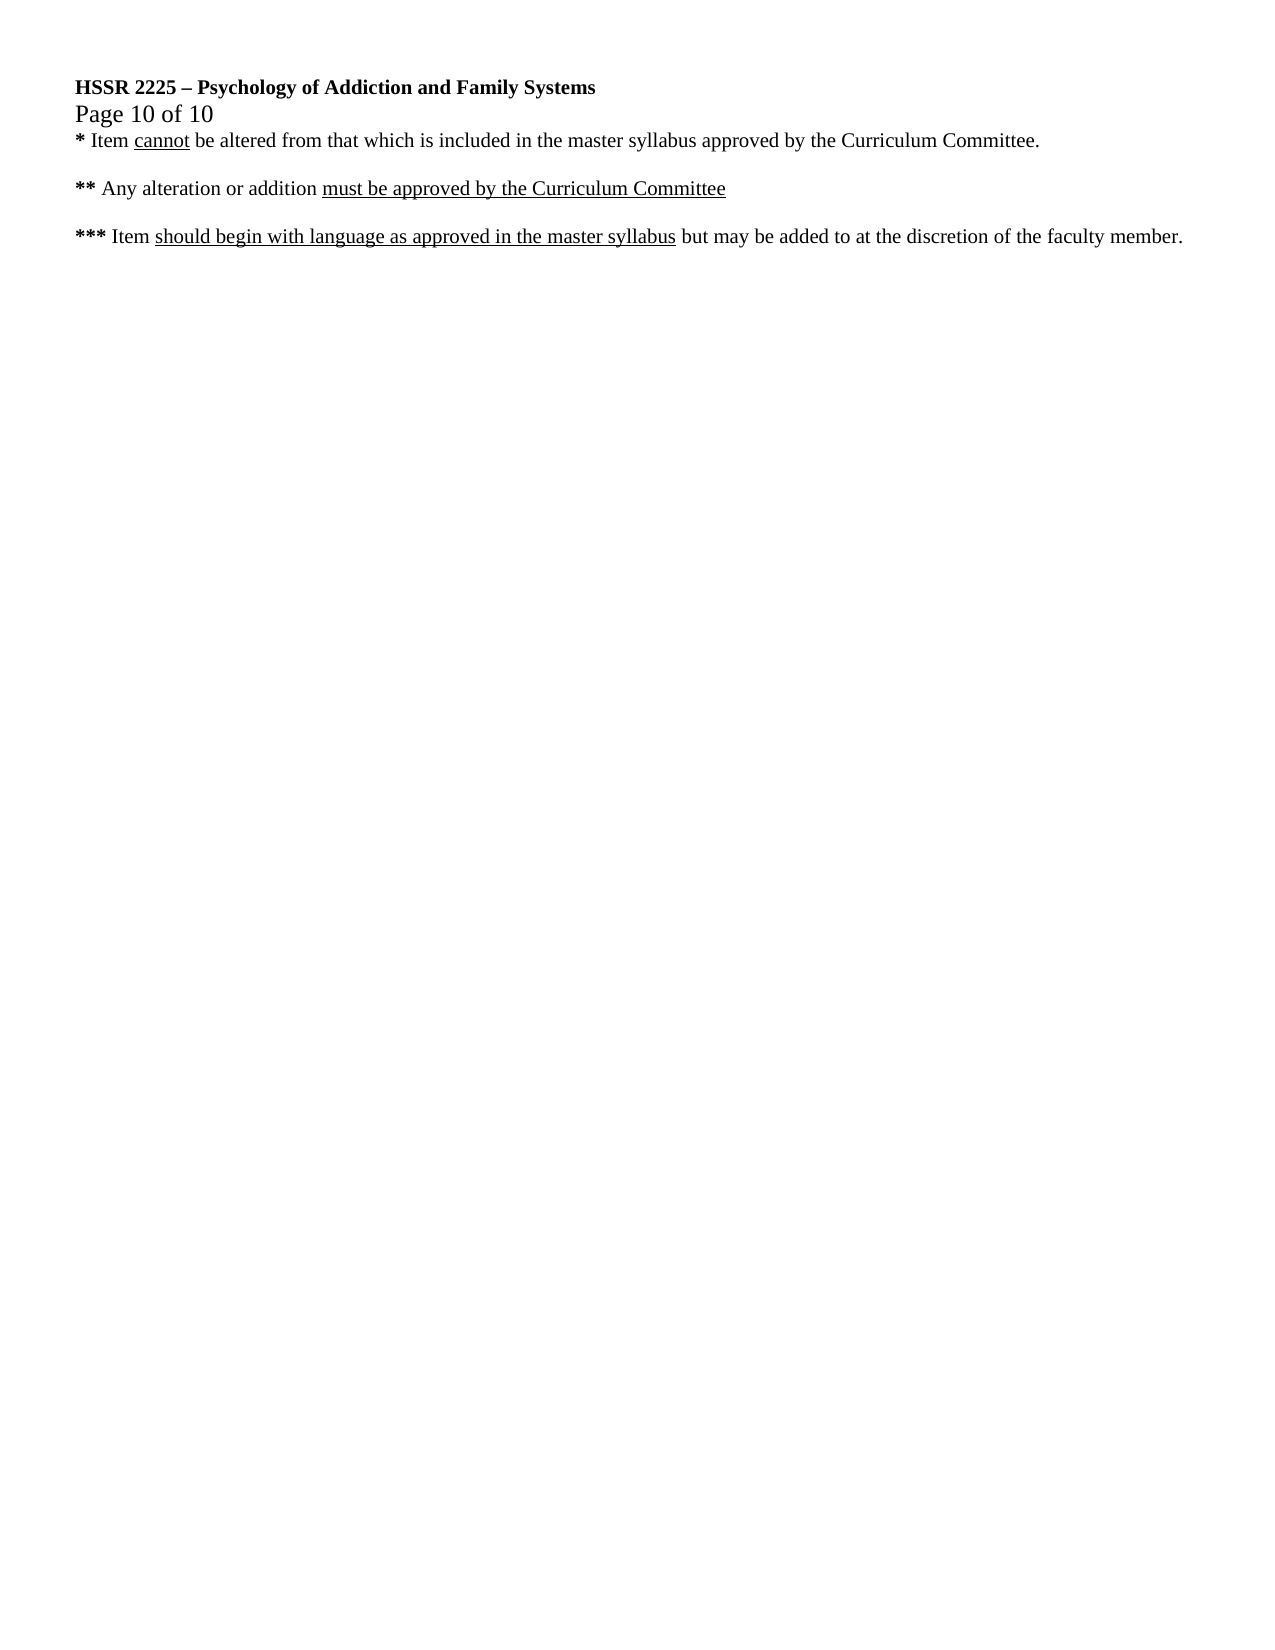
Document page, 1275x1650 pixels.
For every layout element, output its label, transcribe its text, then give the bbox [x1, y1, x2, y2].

text *** Item should begin with language as approved in the master syllabus but may be added to at the discretion of the faculty member. [75, 200, 1200, 248]
text * Item cannot be altered from that which is included in the master syllabus approved by the Curriculum Committee. [75, 128, 1200, 176]
text ** Any alteration or addition must be approved by the Curriculum Committee [75, 176, 1200, 200]
